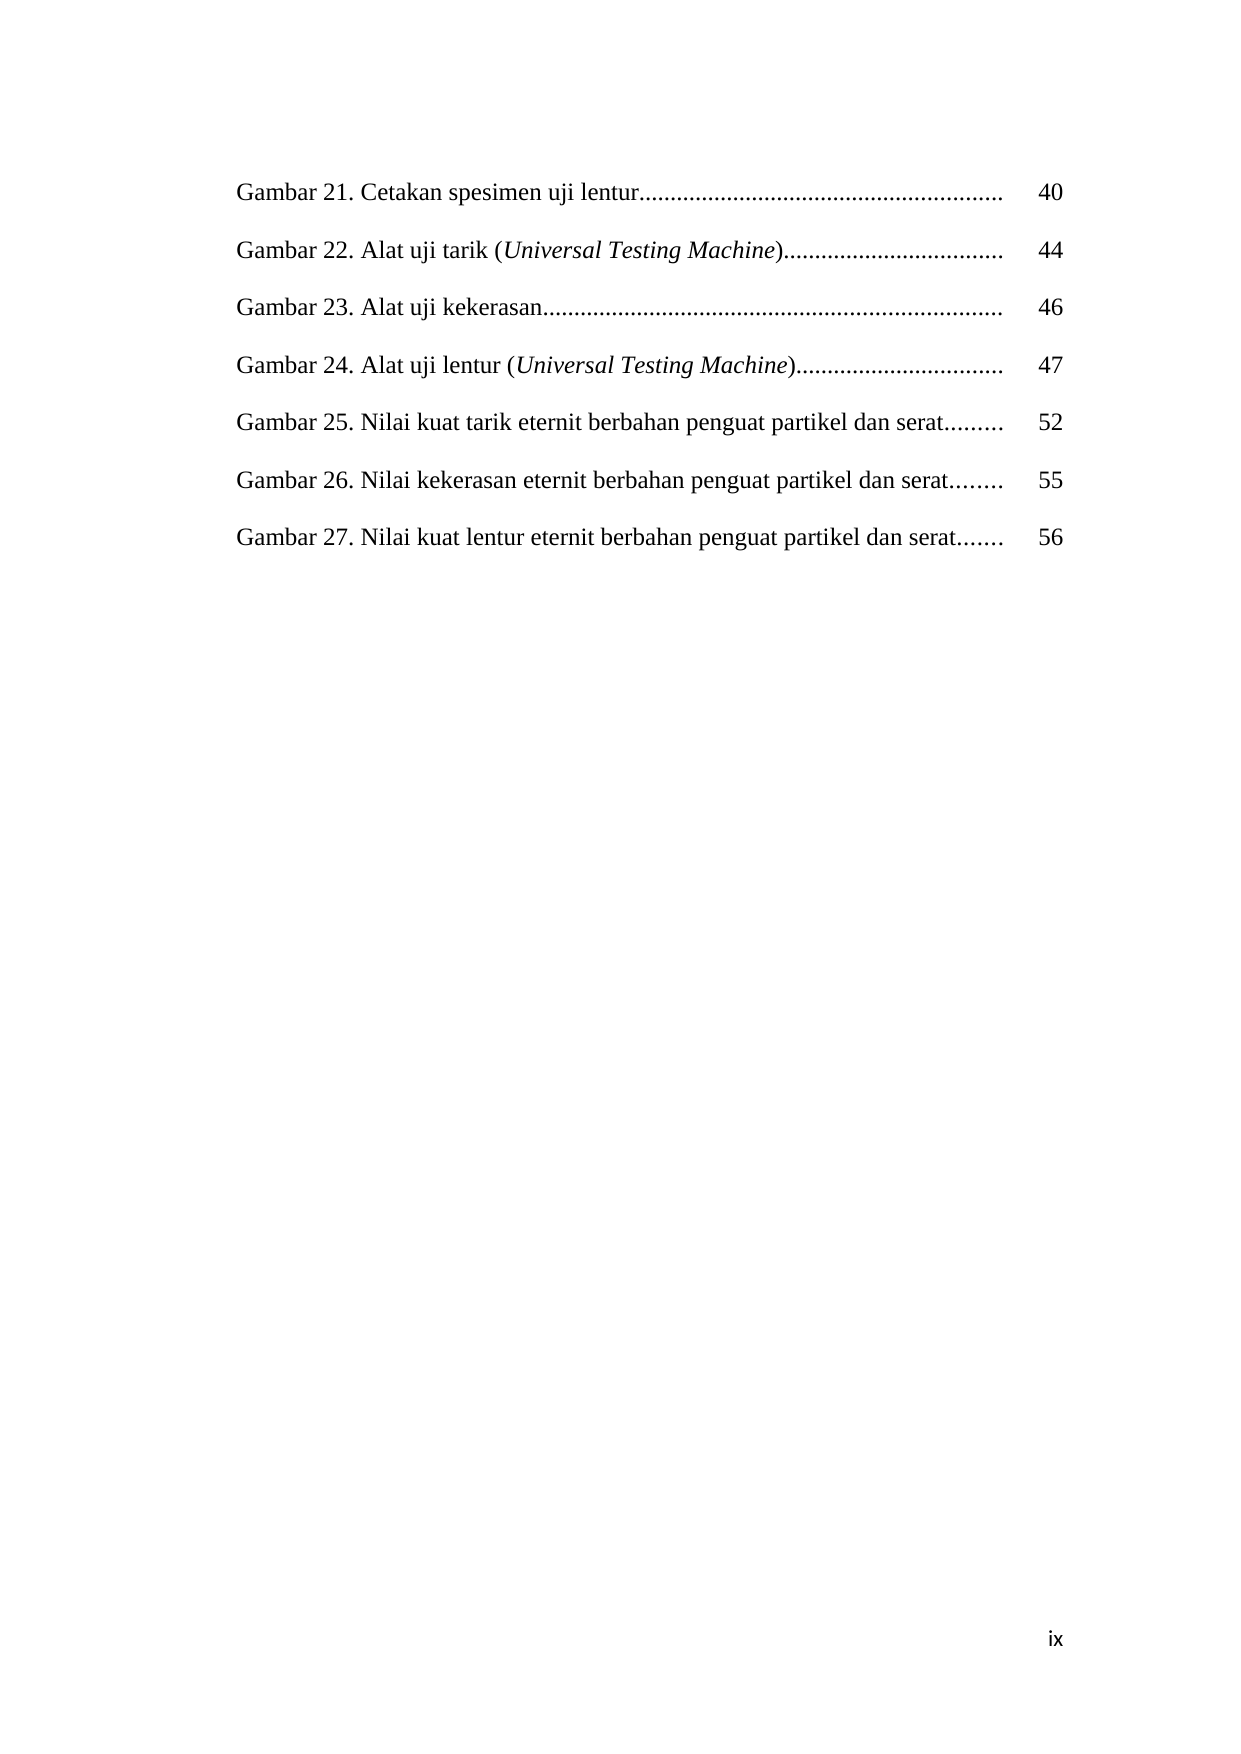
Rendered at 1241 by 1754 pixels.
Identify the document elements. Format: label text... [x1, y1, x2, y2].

list Gambar 27. Nilai kuat lentur eternit berbahan penguat partikel dan serat 56 [236, 522, 1063, 551]
list Gambar 24. Alat uji lentur (Universal Testing Machine) 47 [236, 350, 1063, 378]
list Gambar 21. Cetakan spesimen uji lentur 40 [236, 177, 1063, 206]
list Gambar 22. Alat uji tarik (Universal Testing Machine) 44 [236, 235, 1063, 263]
list Gambar 25. Nilai kuat tarik eternit berbahan penguat partikel dan serat 52 [236, 407, 1063, 436]
list Gambar 23. Alat uji kekerasan 46 [236, 292, 1063, 321]
list Gambar 26. Nilai kekerasan eternit berbahan penguat partikel dan serat 55 [236, 465, 1063, 493]
